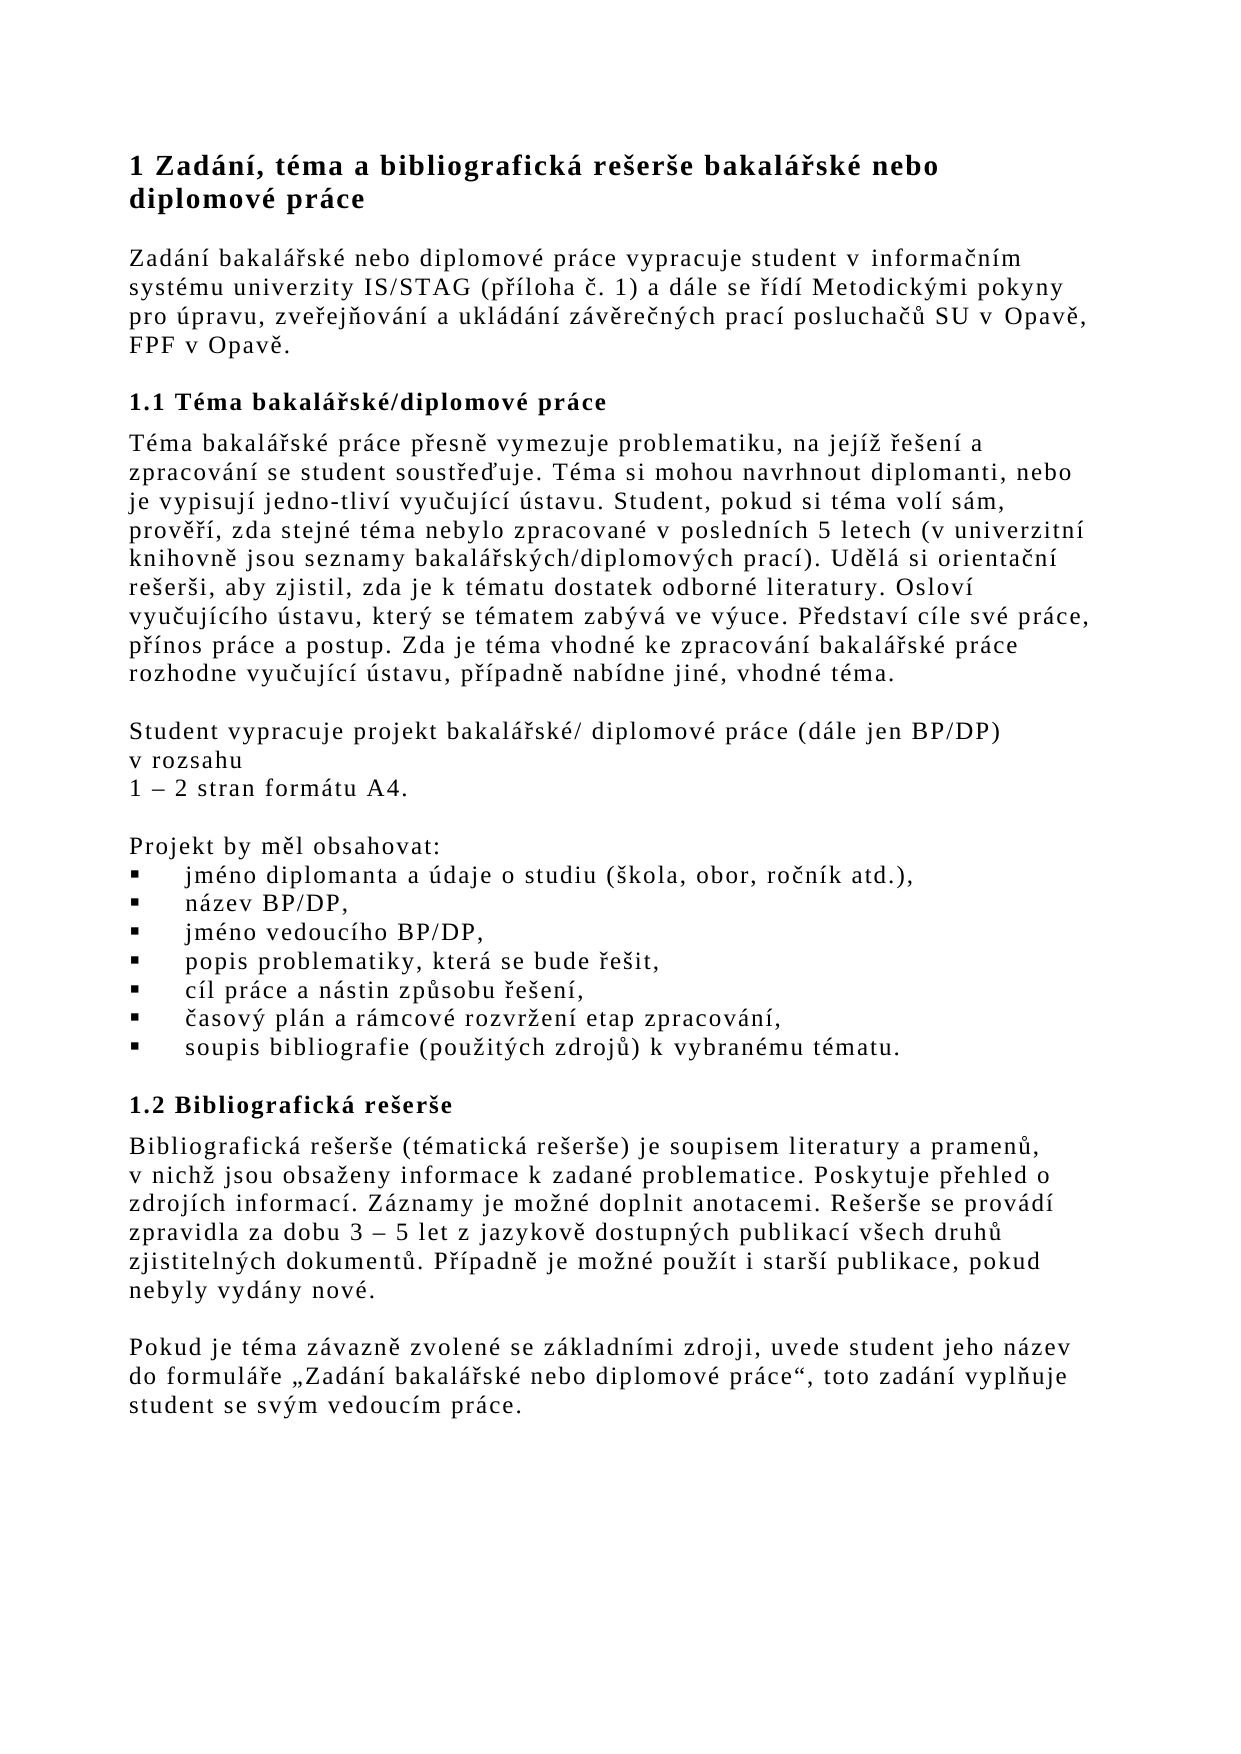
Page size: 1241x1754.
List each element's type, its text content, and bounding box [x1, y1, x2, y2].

list popis problematiky, která se bude řešit, [129, 946, 1093, 975]
text Student vypracuje projekt bakalářské/ diplomové práce (dále jen BP/DP) v rozsahu 1 – 2 stran formátu A4. [129, 716, 1093, 831]
text Pokud je téma závazně zvolené se základními zdroji, uvede student jeho název do formuláře „Zadání bakalářské nebo diplomové práce“, toto zadání vyplňuje student se svým vedoucím práce. [129, 1332, 1093, 1418]
text Projekt by měl obsahovat: [129, 831, 1093, 860]
list jméno vedoucího BP/DP, [129, 917, 1093, 946]
list soupis bibliografie (použitých zdrojů) k vybranému tématu. [129, 1032, 1093, 1061]
list časový plán a rámcové rozvržení etap zpracování, [129, 1003, 1093, 1032]
list název BP/DP, [129, 888, 1093, 917]
text Bibliografická rešerše (tématická rešerše) je soupisem literatury a pramenů, v nichž jsou obsaženy informace k zadané problematice. Poskytuje přehled o zdrojích informací. Záznamy je možné doplnit anotacemi. Rešerše se provádí zpravidla za dobu 3 – 5 let z jazykově dostupných publikací všech druhů zjistitelných dokumentů. Případně je možné použít i starší publikace, pokud nebyly vydány nové. [129, 1131, 1093, 1303]
text 1.2 Bibliografická rešerše [129, 1090, 1093, 1118]
list cíl práce a nástin způsobu řešení, [129, 975, 1093, 1003]
text Zadání bakalářské nebo diplomové práce vypracuje student v informačním systému univerzity IS/STAG (příloha č. 1) a dále se řídí Metodickými pokyny pro úpravu, zveřejňování a ukládání závěrečných prací posluchačů SU v Opavě, FPF v Opavě. [129, 243, 1093, 358]
text Téma bakalářské práce přesně vymezuje problematiku, na jejíž řešení a zpracování se student soustřeďuje. Téma si mohou navrhnout diplomanti, nebo je vypisují jedno-tliví vyučující ústavu. Student, pokud si téma volí sám, prověří, zda stejné téma nebylo zpracované v posledních 5 letech (v univerzitní knihovně jsou seznamy bakalářských/diplomových prací). Udělá si orientační rešerši, aby zjistil, zda je k tématu dostatek odborné literatury. Osloví vyučujícího ústavu, který se tématem zabývá ve výuce. Představí cíle své práce, přínos práce a postup. Zda je téma vhodné ke zpracování bakalářské práce rozhodne vyučující ústavu, případně nabídne jiné, vhodné téma. [129, 428, 1093, 687]
list jméno diplomanta a údaje o studiu (škola, obor, ročník atd.), [129, 860, 1093, 888]
text 1.1 Téma bakalářské/diplomové práce [129, 387, 1093, 416]
text 1 Zadání, téma a bibliografická rešerše bakalářské nebo diplomové práce [129, 148, 1093, 215]
